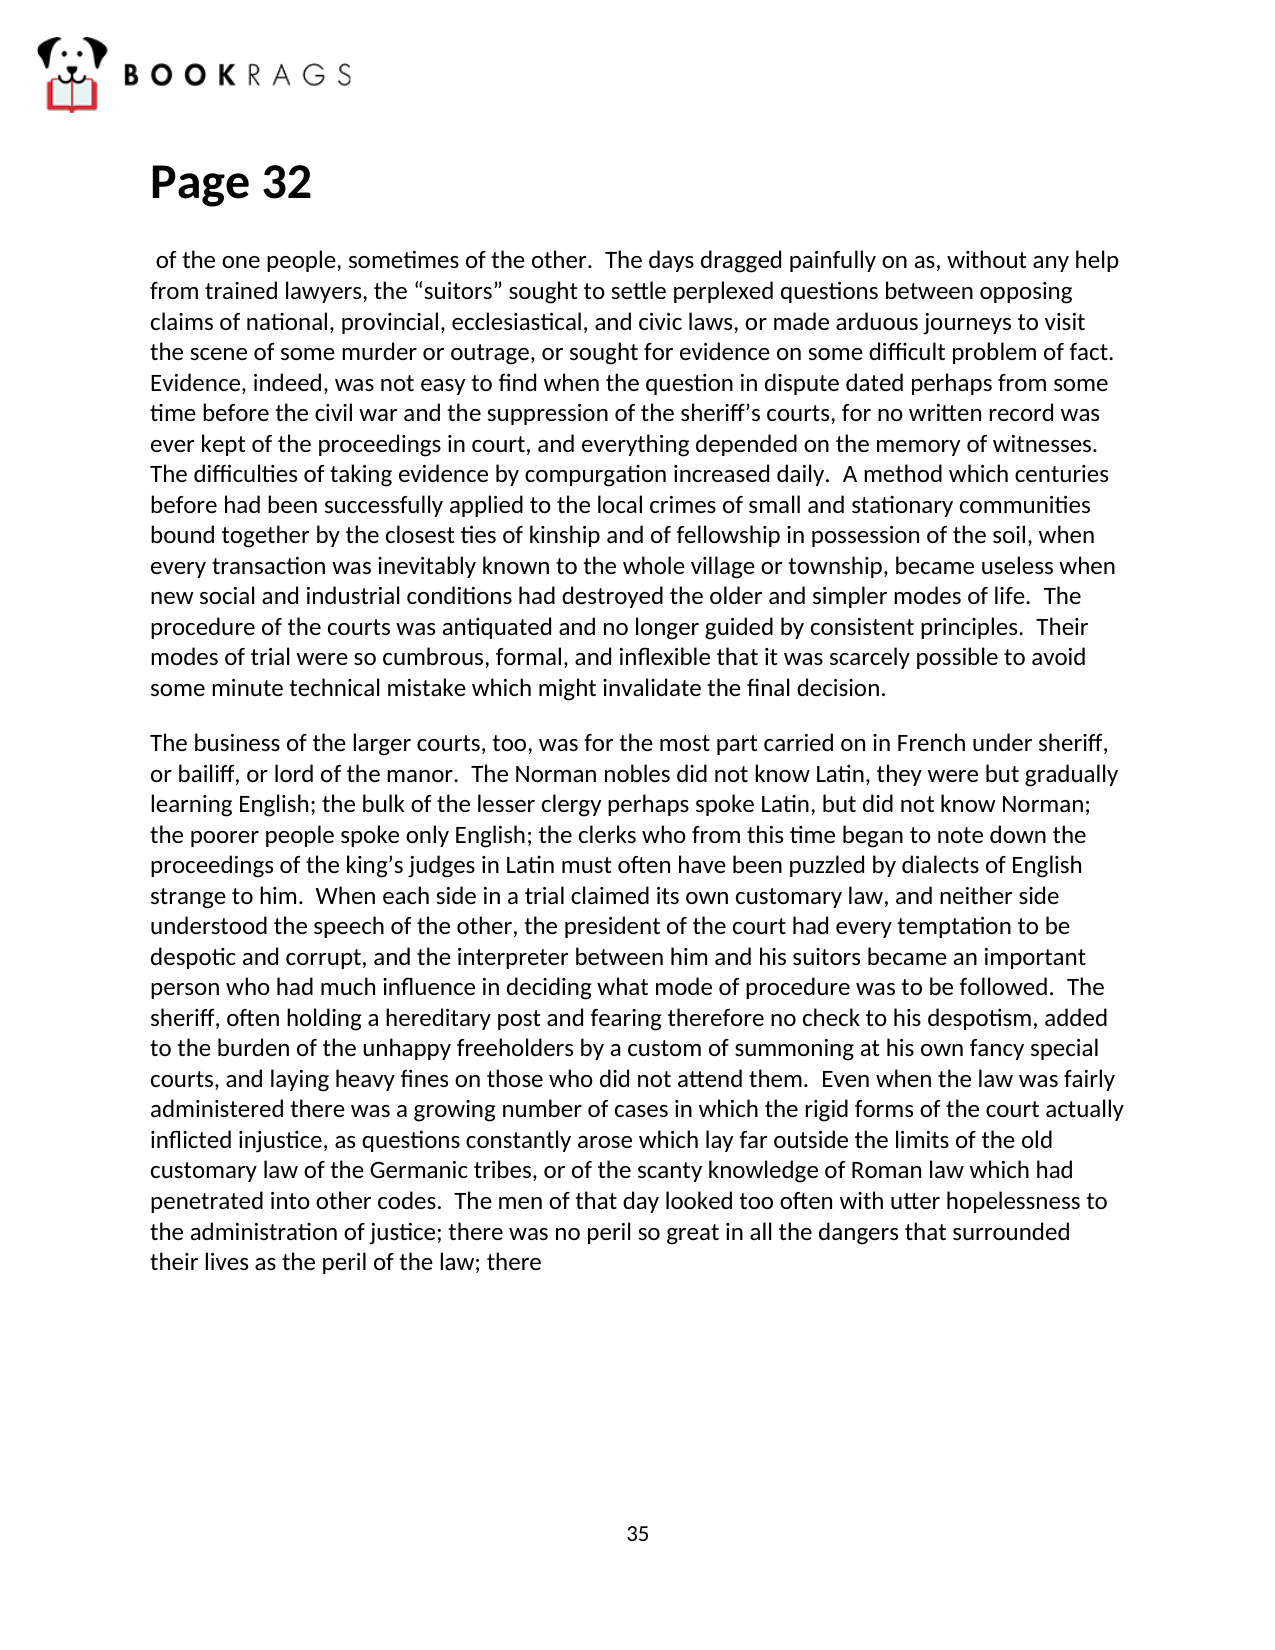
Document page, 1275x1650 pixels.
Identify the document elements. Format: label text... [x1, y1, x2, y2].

text Page 32 [150, 150, 1125, 211]
text The business of the larger courts, too, was for the most part carried on in French under sheriff, or bailiff, or lord of the manor. The Norman nobles did not know Latin, they were but gradually learning English; the bulk of the lesser clergy perhaps spoke Latin, but did not know Norman; the poorer people spoke only English; the clerks who from this time began to note down the proceedings of the king’s judges in Latin must often have been puzzled by dialects of English strange to him. When each side in a trial claimed its own customary law, and neither side understood the speech of the other, the president of the court had every temptation to be despotic and corrupt, and the interpreter between him and his suitors became an important person who had much influence in deciding what mode of procedure was to be followed. The sheriff, often holding a hereditary post and fearing therefore no check to his despotism, added to the burden of the unhappy freeholders by a custom of summoning at his own fancy special courts, and laying heavy fines on those who did not attend them. Even when the law was fairly administered there was a growing number of cases in which the rigid forms of the court actually inflicted injustice, as questions constantly arose which lay far outside the limits of the old customary law of the Germanic tribes, or of the scanty knowledge of Roman law which had penetrated into other codes. The men of that day looked too often with utter hopelessness to the administration of justice; there was no peril so great in all the dangers that surrounded their lives as the peril of the law; there [150, 727, 1125, 1277]
text of the one people, sometimes of the other. The days dragged painfully on as, without any help from trained lawyers, the “suitors” sought to settle perplexed questions between opposing claims of national, provincial, ecclesiastical, and civic laws, or made arduous journeys to visit the scene of some murder or outrage, or sought for evidence on some difficult problem of fact. Evidence, indeed, was not easy to find when the question in dispute dated perhaps from some time before the civil war and the suppression of the sheriff’s courts, for no written record was ever kept of the proceedings in court, and everything depended on the memory of witnesses. The difficulties of taking evidence by compurgation increased daily. A method which centuries before had been successfully applied to the local crimes of small and stationary communities bound together by the closest ties of kinship and of fellowship in possession of the soil, when every transaction was inevitably known to the whole village or township, became useless when new social and industrial conditions had destroyed the older and simpler modes of life. The procedure of the courts was antiquated and no longer guided by consistent principles. Their modes of trial were so cumbrous, formal, and inflexible that it was scarcely possible to avoid some minute technical mistake which might invalidate the final decision. [150, 244, 1125, 702]
picture [37, 37, 351, 113]
